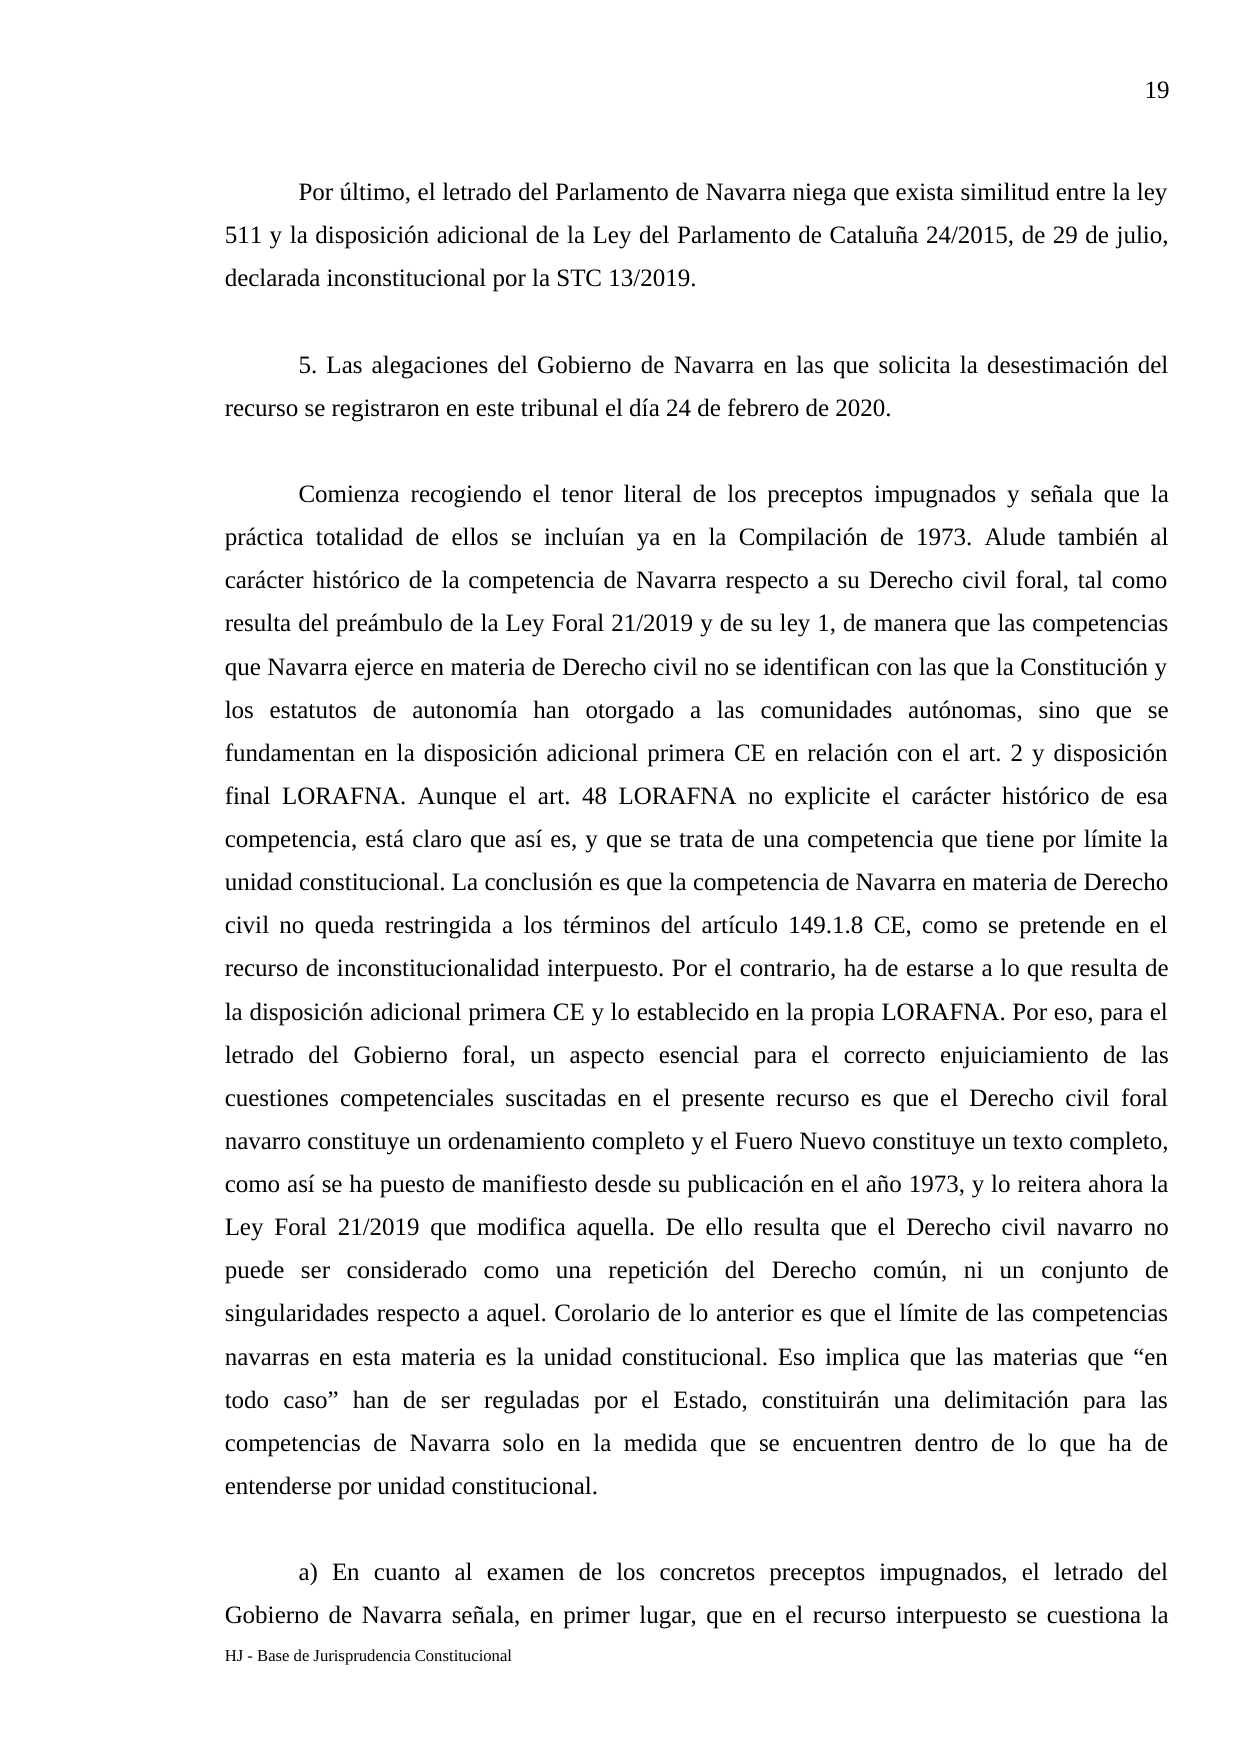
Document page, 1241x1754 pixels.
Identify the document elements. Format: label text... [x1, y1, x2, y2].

text 5. Las alegaciones del Gobierno de Navarra en las que solicita la desestimación del recurso se registraron en este tribunal el día 24 de febrero de 2020. [224, 350, 1169, 422]
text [224, 1557, 1169, 1629]
text Comienza recogiendo el tenor literal de los preceptos impugnados y señala que la práctica totalidad de ellos se incluían ya en la Compilación de 1973. Alude también al carácter histórico de la competencia de Navarra respecto a su Derecho civil foral, tal como resulta del preámbulo de la Ley Foral 21/2019 y de su ley 1, de manera que las competencias que Navarra ejerce en materia de Derecho civil no se identifican con las que la Constitución y los estatutos de autonomía han otorgado a las comunidades autónomas, sino que se fundamentan en la disposición adicional primera CE en relación con el art. 2 y disposición final LORAFNA. Aunque el art. 48 LORAFNA no explicite el carácter histórico de esa competencia, está claro que así es, y que se trata de una competencia que tiene por límite la unidad constitucional. La conclusión es que la competencia de Navarra en materia de Derecho civil no queda restringida a los términos del artículo 149.1.8 CE, como se pretende en el recurso de inconstitucionalidad interpuesto. Por el contrario, ha de estarse a lo que resulta de la disposición adicional primera CE y lo establecido en la propia LORAFNA. Por eso, para el letrado del Gobierno foral, un aspecto esencial para el correcto enjuiciamiento de las cuestiones competenciales suscitadas en el presente recurso es que el Derecho civil foral navarro constituye un ordenamiento completo y el Fuero Nuevo constituye un texto completo, como así se ha puesto de manifiesto desde su publicación en el año 1973, y lo reitera ahora la Ley Foral 21/2019 que modifica aquella. De ello resulta que el Derecho civil navarro no puede ser considerado como una repetición del Derecho común, ni un conjunto de singularidades respecto a aquel. Corolario de lo anterior es que el límite de las competencias navarras en esta materia es la unidad constitucional. Eso implica que las materias que “en todo caso” han de ser reguladas por el Estado, constituirán una delimitación para las competencias de Navarra solo en la medida que se encuentren dentro de lo que ha de entenderse por unidad constitucional. [224, 479, 1169, 1500]
text Por último, el letrado del Parlamento de Navarra niega que exista similitud entre la ley 511 y la disposición adicional de la Ley del Parlamento de Cataluña 24/2015, de 29 de julio, declarada inconstitucional por la STC 13/2019. [224, 177, 1169, 292]
